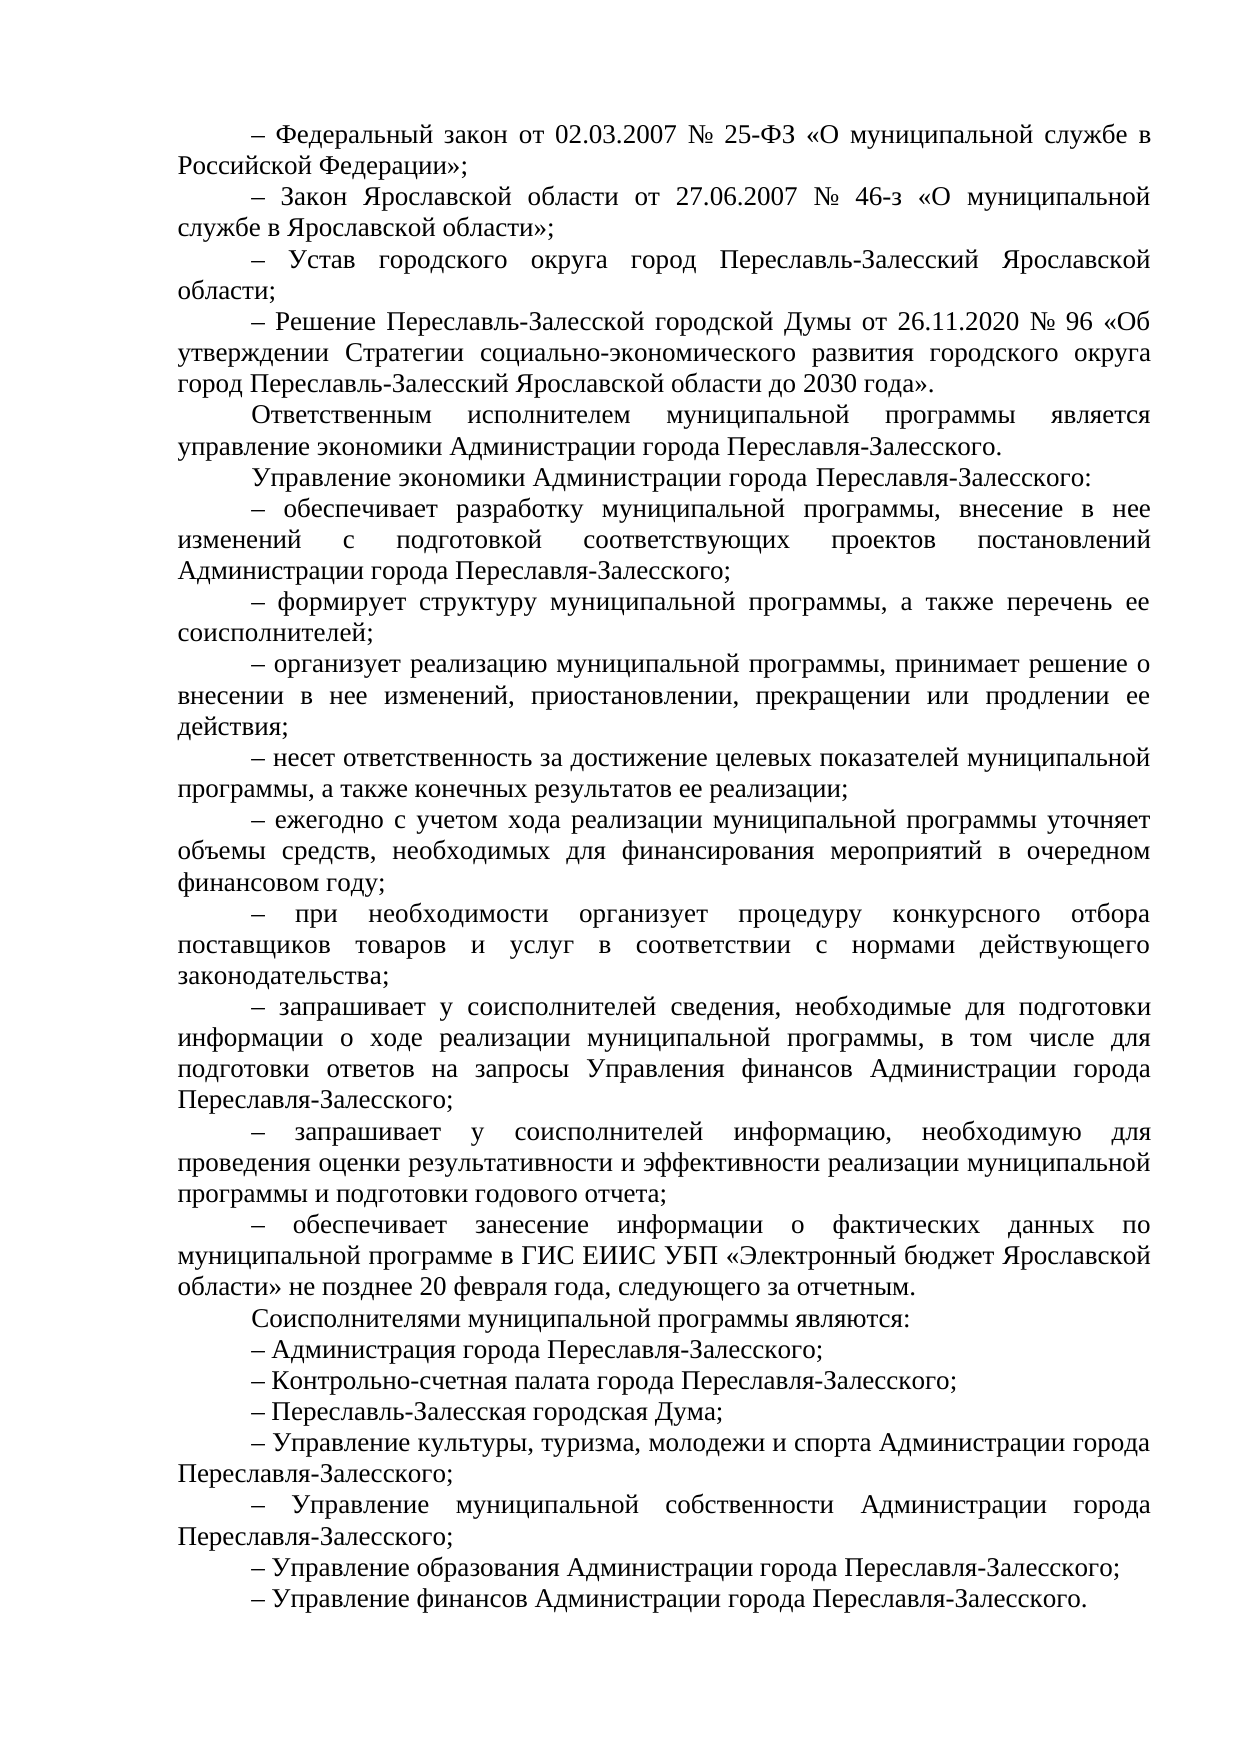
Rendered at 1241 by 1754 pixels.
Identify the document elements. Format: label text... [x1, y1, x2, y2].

text – обеспечивает разработку муниципальной программы, внесение в нее изменений с подготовкой соответствующих проектов постановлений Администрации города Переславля-Залесского; [177, 492, 1152, 585]
text – Решение Переславль-Залесской городской Думы от 26.11.2020 № 96 «Об утверждении Стратегии социально-экономического развития городского округа город Переславль-Залесский Ярославской области до 2030 года». [177, 305, 1152, 398]
text Соисполнителями муниципальной программы являются: [177, 1302, 1152, 1333]
text – Переславль-Залесская городская Дума; [177, 1395, 1152, 1426]
text – Контрольно-счетная палата города Переславля-Залесского; [177, 1364, 1152, 1395]
text – Устав городского округа город Переславль-Залесский Ярославской области; [177, 243, 1152, 305]
text – обеспечивает занесение информации о фактических данных по муниципальной программе в ГИС ЕИИС УБП «Электронный бюджет Ярославской области» не позднее 20 февраля года, следующего за отчетным. [177, 1208, 1152, 1302]
text – Управление образования Администрации города Переславля-Залесского; [177, 1551, 1152, 1582]
text – формирует структуру муниципальной программы, а также перечень ее соисполнителей; [177, 585, 1152, 648]
text – запрашивает у соисполнителей информацию, необходимую для проведения оценки результативности и эффективности реализации муниципальной программы и подготовки годового отчета; [177, 1115, 1152, 1208]
text Управление экономики Администрации города Переславля-Залесского: [177, 461, 1152, 492]
text – несет ответственность за достижение целевых показателей муниципальной программы, а также конечных результатов ее реализации; [177, 741, 1152, 803]
text – ежегодно с учетом хода реализации муниципальной программы уточняет объемы средств, необходимых для финансирования мероприятий в очередном финансовом году; [177, 803, 1152, 897]
text – при необходимости организует процедуру конкурсного отбора поставщиков товаров и услуг в соответствии с нормами действующего законодательства; [177, 897, 1152, 990]
text – Администрация города Переславля-Залесского; [177, 1333, 1152, 1364]
text – Управление культуры, туризма, молодежи и спорта Администрации города Переславля-Залесского; [177, 1426, 1152, 1488]
text – запрашивает у соисполнителей сведения, необходимые для подготовки информации о ходе реализации муниципальной программы, в том числе для подготовки ответов на запросы Управления финансов Администрации города Переславля-Залесского; [177, 990, 1152, 1115]
text Ответственным исполнителем муниципальной программы является управление экономики Администрации города Переславля-Залесского. [177, 398, 1152, 461]
text – Управление финансов Администрации города Переславля-Залесского. [177, 1582, 1152, 1613]
text – Закон Ярославской области от 27.06.2007 № 46-з «О муниципальной службе в Ярославской области»; [177, 180, 1152, 243]
text – Управление муниципальной собственности Администрации города Переславля-Залесского; [177, 1488, 1152, 1551]
text – организует реализацию муниципальной программы, принимает решение о внесении в нее изменений, приостановлении, прекращении или продлении ее действия; [177, 648, 1152, 741]
text – Федеральный закон от 02.03.2007 № 25-ФЗ «О муниципальной службе в Российской Федерации»; [177, 118, 1152, 180]
